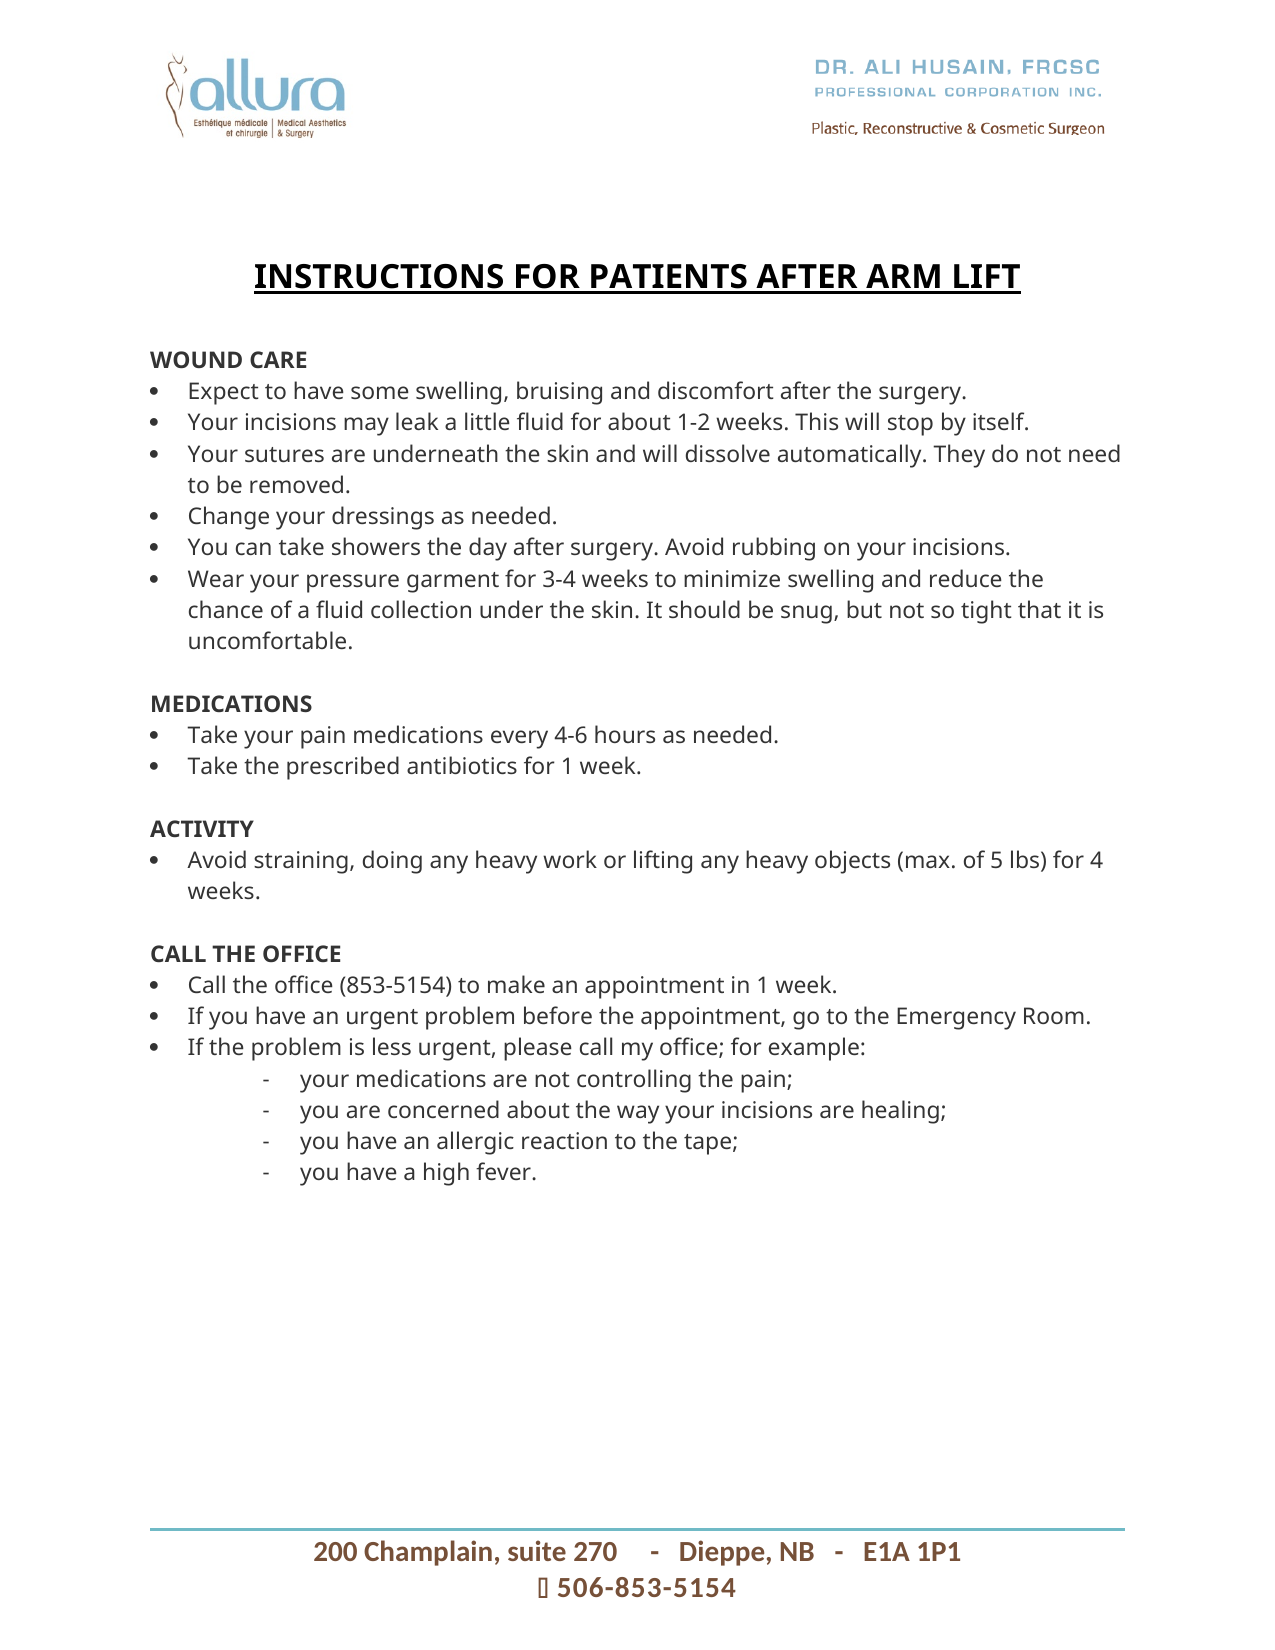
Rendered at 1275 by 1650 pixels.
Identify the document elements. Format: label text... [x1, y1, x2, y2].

list Call the office (853-5154) to make an appointment in 1 week. [150, 969, 1125, 1000]
list Change your dressings as needed. [150, 500, 1125, 531]
list you have an allergic reaction to the tape; [262, 1125, 1125, 1156]
list Take your pain medications every 4-6 hours as needed. [150, 719, 1125, 750]
list your medications are not controlling the pain; [262, 1062, 1125, 1094]
list You can take showers the day after surgery. Avoid rubbing on your incisions. [150, 531, 1125, 562]
text INSTRUCTIONS FOR PATIENTS AFTER ARM LIFT [150, 253, 1125, 298]
list Your sutures are underneath the skin and will dissolve automatically. They do not need to be removed. [150, 437, 1125, 500]
list Expect to have some swelling, bruising and discomfort after the surgery. [150, 375, 1125, 406]
list you have a high fever. [262, 1156, 1125, 1187]
picture [782, 50, 1127, 135]
list you are concerned about the way your incisions are healing; [262, 1094, 1125, 1125]
list If the problem is less urgent, please call my office; for example: [150, 1031, 1125, 1062]
list Wear your pressure garment for 3-4 weeks to minimize swelling and reduce the chance of a fluid collection under the skin. It should be snug, but not so tight that it is uncomfortable. [150, 562, 1125, 656]
text ACTIVITY [150, 812, 1125, 844]
list Avoid straining, doing any heavy work or lifting any heavy objects (max. of 5 lbs) for 4 weeks. [150, 844, 1125, 906]
list If you have an urgent problem before the appointment, go to the Emergency Room. [150, 1000, 1125, 1031]
picture [145, 40, 364, 147]
list Take the prescribed antibiotics for 1 week. [150, 750, 1125, 781]
text CALL THE OFFICE [150, 937, 1125, 969]
list Your incisions may leak a little fluid for about 1-2 weeks. This will stop by itself. [150, 406, 1125, 437]
subtitle WOUND CARE [150, 344, 1125, 375]
text MEDICATIONS [150, 687, 1125, 719]
